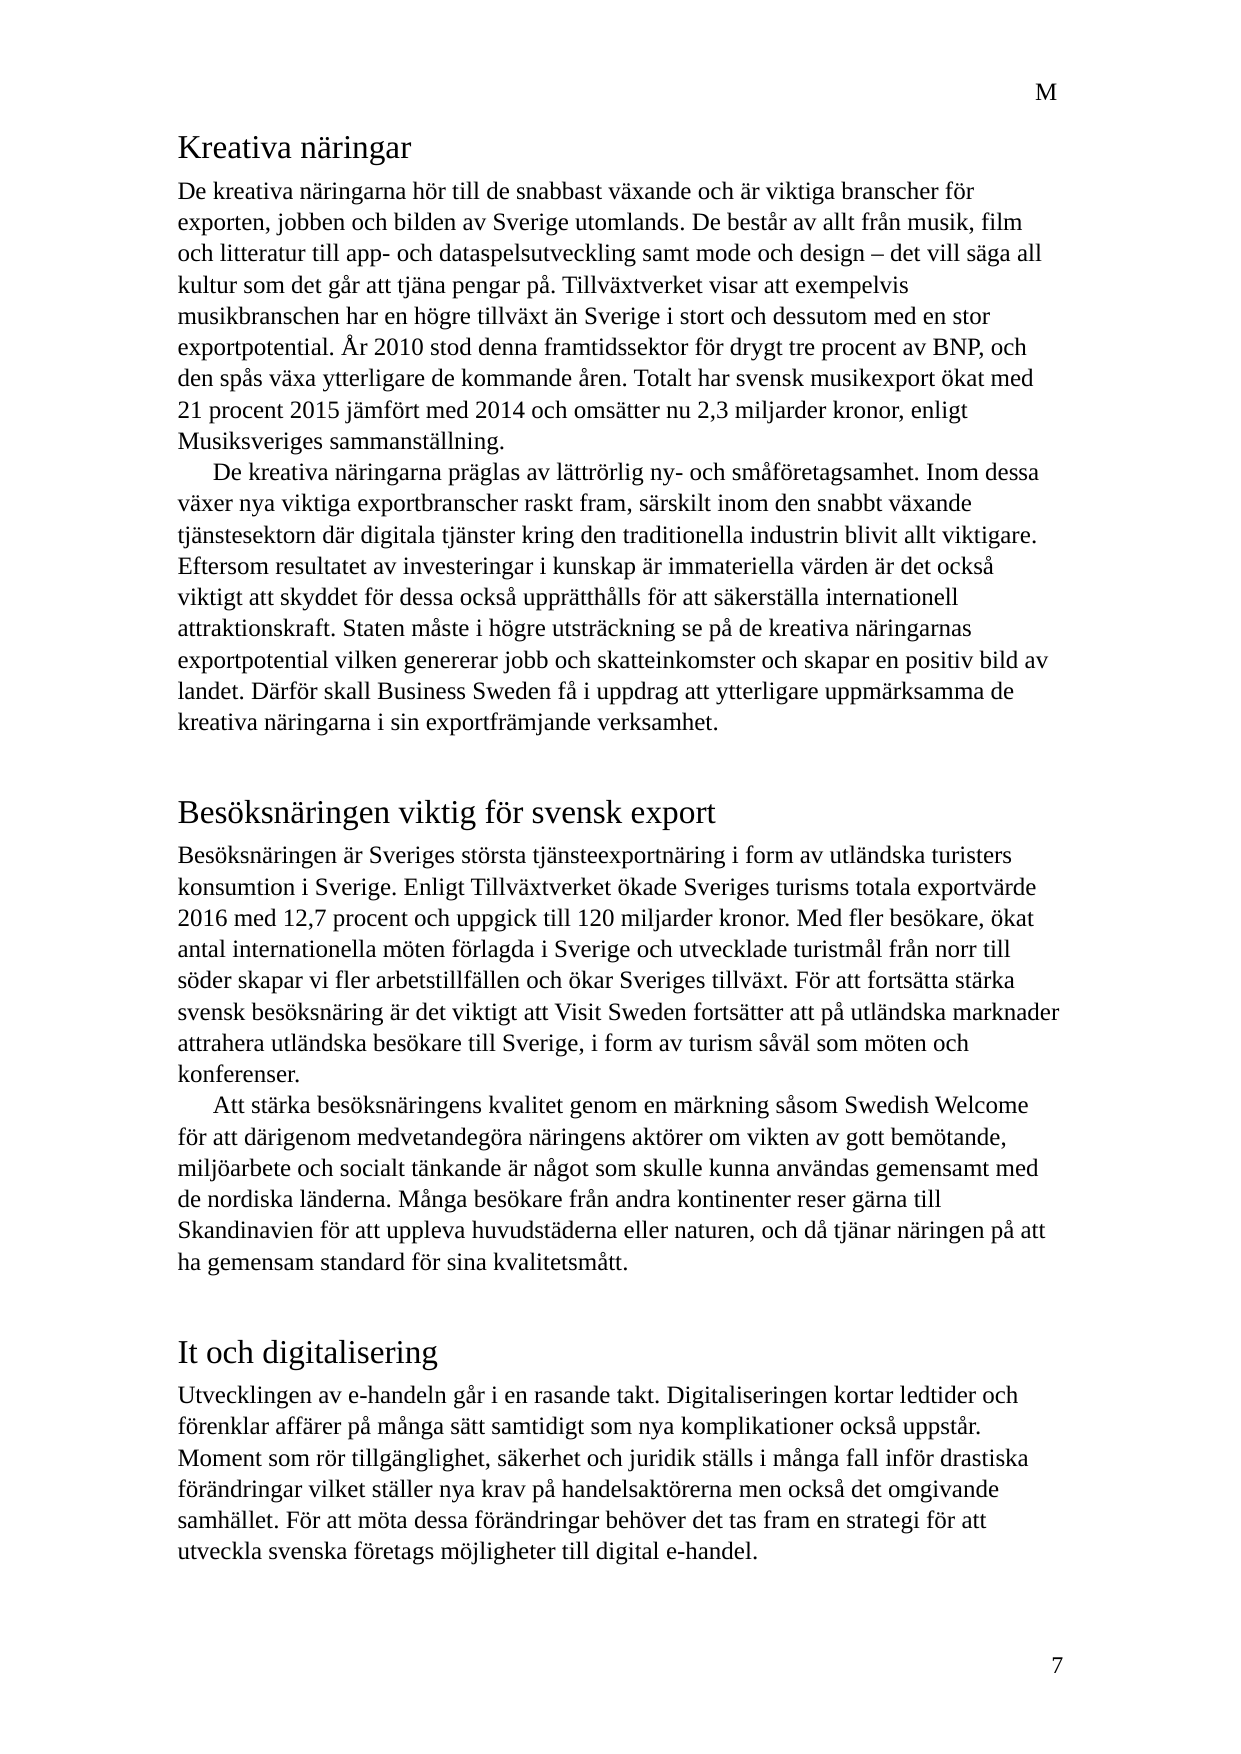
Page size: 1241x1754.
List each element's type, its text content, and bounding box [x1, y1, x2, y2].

subtitle Kreativa näringar [177, 134, 1063, 165]
text Utvecklingen av e-handeln går i en rasande takt. Digitaliseringen kortar ledtider och förenklar affärer på många sätt samtidigt som nya komplikationer också uppstår. Moment som rör tillgänglighet, säkerhet och juridik ställs i många fall inför drastiska förändringar vilket ställer nya krav på handelsaktörerna men också det omgivande samhället. För att möta dessa förändringar behöver det tas fram en strategi för att utveckla svenska företags möjligheter till digital e-handel. [177, 1378, 1063, 1565]
text Att stärka besöksnäringens kvalitet genom en märkning såsom Swedish Welcome för att därigenom medvetandegöra näringens aktörer om vikten av gott bemötande, miljöarbete och socialt tänkande är något som skulle kunna användas gemensamt med de nordiska länderna. Många besökare från andra kontinenter reser gärna till Skandinavien för att uppleva huvudstäderna eller naturen, och då tjänar näringen på att ha gemensam standard för sina kvalitetsmått. [177, 1088, 1063, 1276]
subtitle It och digitalisering [177, 1338, 1063, 1369]
text De kreativa näringarna hör till de snabbast växande och är viktiga branscher för exporten, jobben och bilden av Sverige utomlands. De består av allt från musik, film och litteratur till app- och dataspelsutveckling samt mode och design – det vill säga all kultur som det går att tjäna pengar på. Tillväxtverket visar att exempelvis musikbranschen har en högre tillväxt än Sverige i stort och dessutom med en stor exportpotential. År 2010 stod denna framtidssektor för drygt tre procent av BNP, och den spås växa ytterligare de kommande åren. Totalt har svensk musikexport ökat med 21 procent 2015 jämfört med 2014 och omsätter nu 2,3 miljarder kronor, enligt Musiksveriges sammanställning. [177, 173, 1063, 455]
text De kreativa näringarna präglas av lättrörlig ny- och småföretagsamhet. Inom dessa växer nya viktiga exportbranscher raskt fram, särskilt inom den snabbt växande tjänstesektorn där digitala tjänster kring den traditionella industrin blivit allt viktigare. Eftersom resultatet av investeringar i kunskap är immateriella värden är det också viktigt att skyddet för dessa också upprätthålls för att säkerställa internationell attraktionskraft. Staten måste i högre utsträckning se på de kreativa näringarnas exportpotential vilken genererar jobb och skatteinkomster och skapar en positiv bild av landet. Därför skall Business Sweden få i uppdrag att ytterligare uppmärksamma de kreativa näringarna i sin exportfrämjande verksamhet. [177, 455, 1063, 736]
subtitle Besöksnäringen viktig för svensk export [177, 798, 1063, 830]
text Besöksnäringen är Sveriges största tjänsteexportnäring i form av utländska turisters konsumtion i Sverige. Enligt Tillväxtverket ökade Sveriges turisms totala exportvärde 2016 med 12,7 procent och uppgick till 120 miljarder kronor. Med fler besökare, ökat antal internationella möten förlagda i Sverige och utvecklade turistmål från norr till söder skapar vi fler arbetstillfällen och ökar Sveriges tillväxt. För att fortsätta stärka svensk besöksnäring är det viktigt att Visit Sweden fortsätter att på utländska marknader attrahera utländska besökare till Sverige, i form av turism såväl som möten och konferenser. [177, 838, 1063, 1088]
